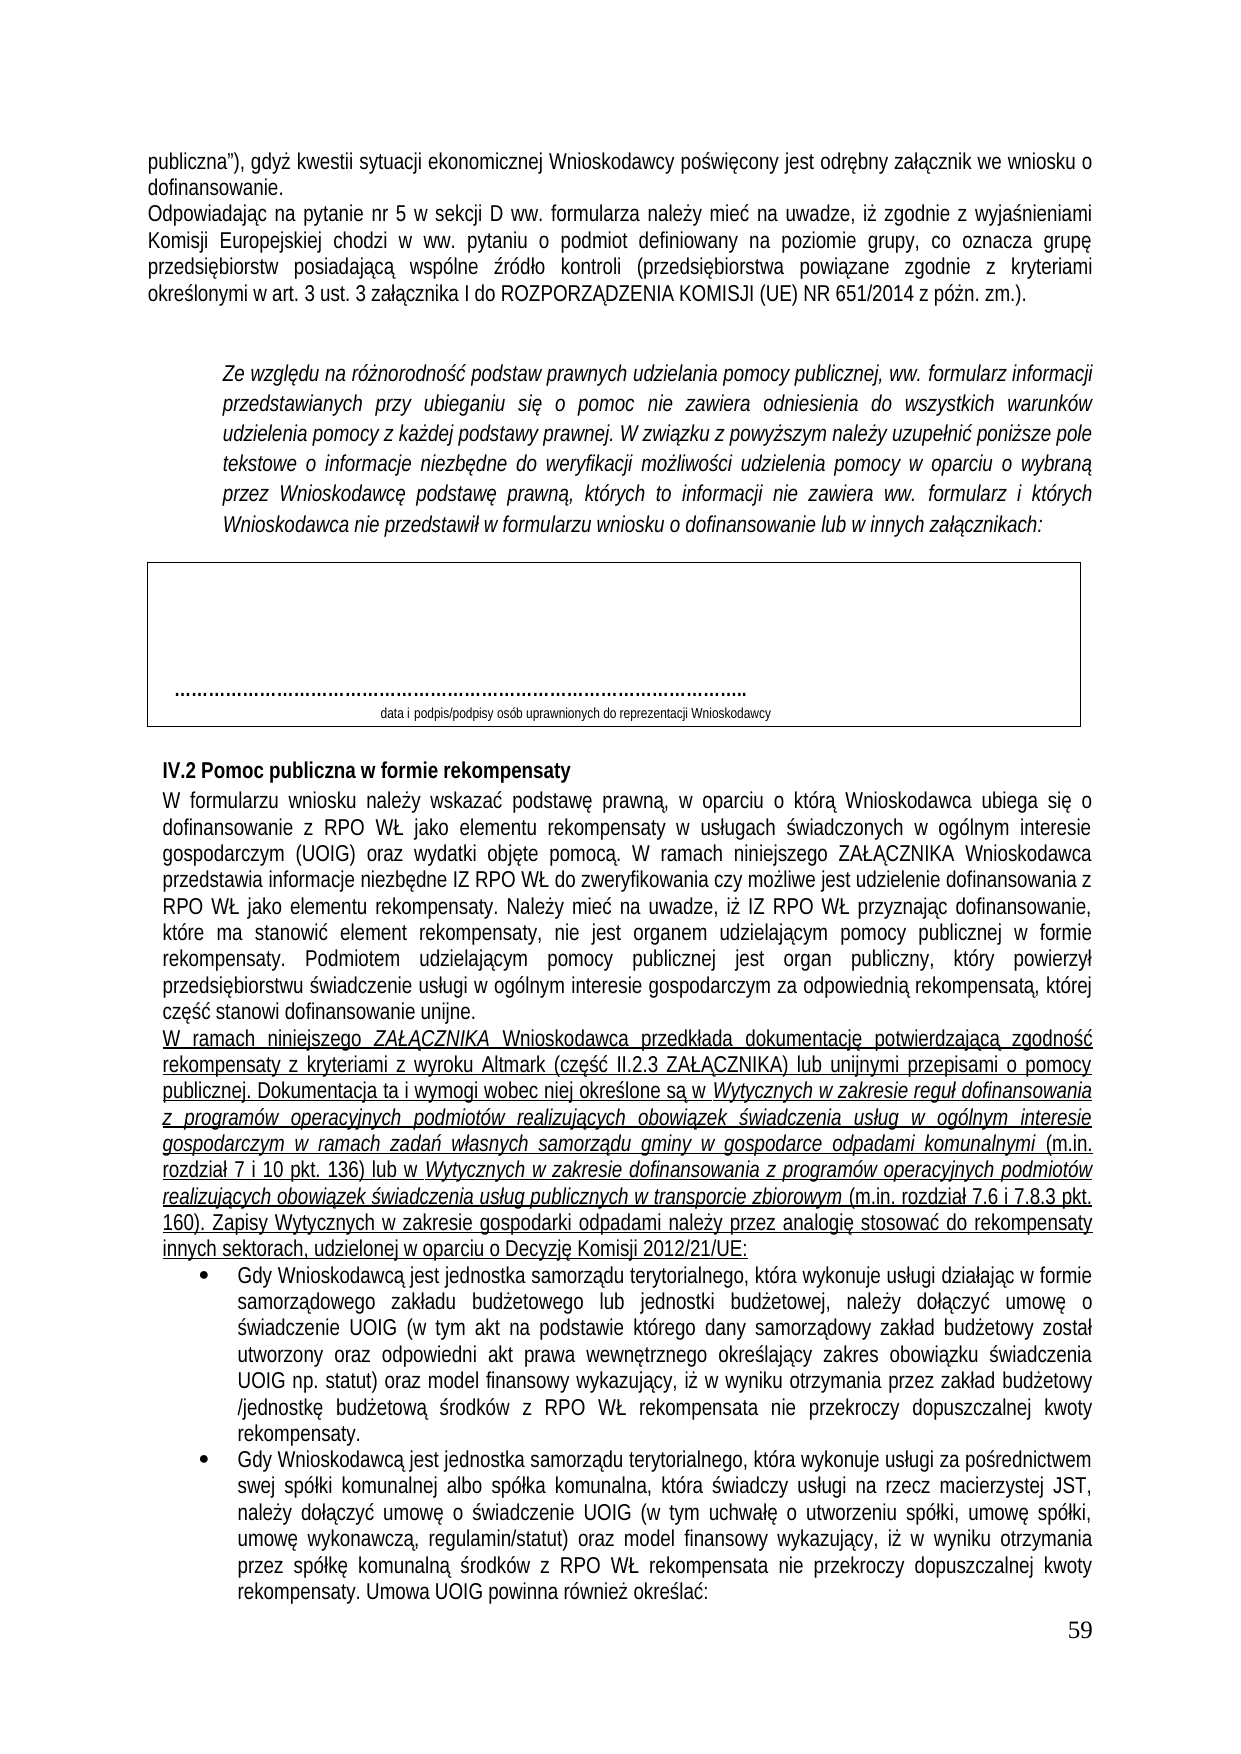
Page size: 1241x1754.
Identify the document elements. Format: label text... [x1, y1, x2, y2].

text Ze względu na różnorodność podstaw prawnych udzielania pomocy publicznej, ww. formularz informacji przedstawianych przy ubieganiu się o pomoc nie zawiera odniesienia do wszystkich warunków udzielenia pomocy z każdej podstawy prawnej. W związku z powyższym należy uzupełnić poniższe pole tekstowe o informacje niezbędne do weryfikacji możliwości udzielenia pomocy w oparciu o wybraną przez Wnioskodawcę podstawę prawną, których to informacji nie zawiera ww. formularz i których Wnioskodawca nie przedstawił w formularzu wniosku o dofinansowanie lub w innych załącznikach: [223, 359, 1092, 537]
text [148, 148, 1092, 200]
text Odpowiadając na pytanie nr 5 w sekcji D ww. formularza należy mieć na uwadze, iż zgodnie z wyjaśnieniami Komisji Europejskiej chodzi w ww. pytaniu o podmiot definiowany na poziomie grupy, co oznacza grupę przedsiębiorstw posiadającą wspólne źródło kontroli (przedsiębiorstwa powiązane zgodnie z kryteriami określonymi w art. 3 ust. 3 załącznika I do ROZPORZĄDZENIA KOMISJI (UE) NR 651/2014 z póżn. zm.). [148, 200, 1092, 306]
text W formularzu wniosku należy wskazać podstawę prawną, w oparciu o którą Wnioskodawca ubiega się o dofinansowanie z RPO WŁ jako elementu rekompensaty w usługach świadczonych w ogólnym interesie gospodarczym (UOIG) oraz wydatki objęte pomocą. W ramach niniejszego ZAŁĄCZNIKA Wnioskodawca przedstawia informacje niezbędne IZ RPO WŁ do zweryfikowania czy możliwe jest udzielenie dofinansowania z RPO WŁ jako elementu rekompensaty. Należy mieć na uwadze, iż IZ RPO WŁ przyznając dofinansowanie, które ma stanowić element rekompensaty, nie jest organem udzielającym pomocy publicznej w formie rekompensaty. Podmiotem udzielającym pomocy publicznej jest organ publiczny, który powierzył przedsiębiorstwu świadczenie usługi w ogólnym interesie gospodarczym za odpowiednią rekompensatą, której część stanowi dofinansowanie unijne. [162, 787, 1092, 1024]
list Gdy Wnioskodawcą jest jednostka samorządu terytorialnego, która wykonuje usługi za pośrednictwem swej spółki komunalnej albo spółka komunalna, która świadczy usługi na rzecz macierzystej JST, należy dołączyć umowę o świadczenie UOIG (w tym uchwałę o utworzeniu spółki, umowę spółki, umowę wykonawczą, regulamin/statut) oraz model finansowy wykazujący, iż w wyniku otrzymania przez spółkę komunalną środków z RPO WŁ rekompensata nie przekroczy dopuszczalnej kwoty rekompensaty. Umowa UOIG powinna również określać: [200, 1446, 1092, 1604]
table_header ……………………………………………………………………………………….. data i podpis/podpisy osób uprawnionych do reprezentacji Wnioskodawcy [148, 563, 1080, 726]
text IV.2 Pomoc publiczna w formie rekompensaty [162, 757, 1092, 783]
list Gdy Wnioskodawcą jest jednostka samorządu terytorialnego, która wykonuje usługi działając w formie samorządowego zakładu budżetowego lub jednostki budżetowej, należy dołączyć umowę o świadczenie UOIG (w tym akt na podstawie którego dany samorządowy zakład budżetowy został utworzony oraz odpowiedni akt prawa wewnętrznego określający zakres obowiązku świadczenia UOIG np. statut) oraz model finansowy wykazujący, iż w wyniku otrzymania przez zakład budżetowy /jednostkę budżetową środków z RPO WŁ rekompensata nie przekroczy dopuszczalnej kwoty rekompensaty. [200, 1262, 1092, 1446]
